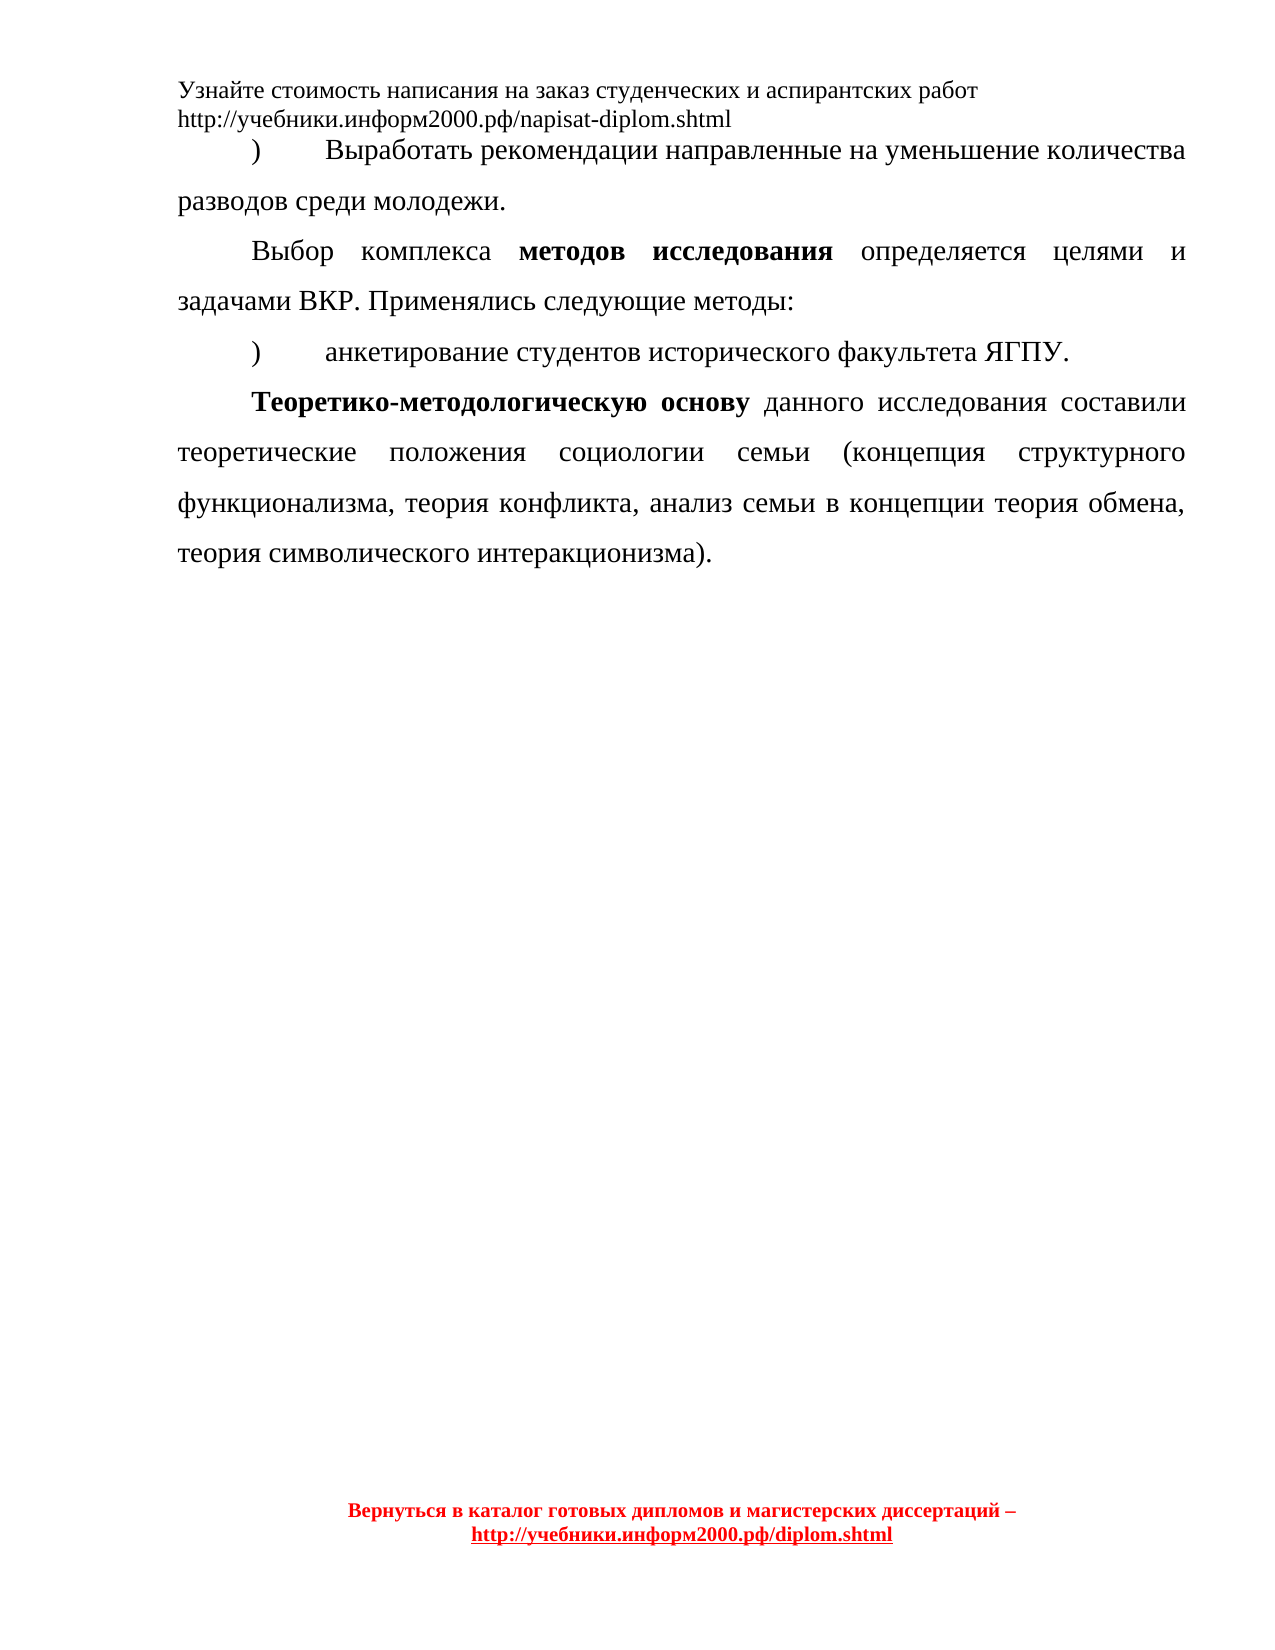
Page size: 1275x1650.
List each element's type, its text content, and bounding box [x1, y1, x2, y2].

text ) анкетирование студентов исторического факультета ЯГПУ. [177, 334, 1186, 367]
text ) Выработать рекомендации направленные на уменьшение количества разводов среди молодежи. [177, 132, 1186, 216]
text Теоретико-методологическую основу данного исследования составили теоретические положения социологии семьи (концепция структурного функционализма, теория конфликта, анализ семьи в концепции теория обмена, теория символического интеракционизма). [177, 384, 1186, 568]
text Выбор комплекса методов исследования определяется целями и задачами ВКР. Применялись следующие методы: [177, 233, 1186, 317]
